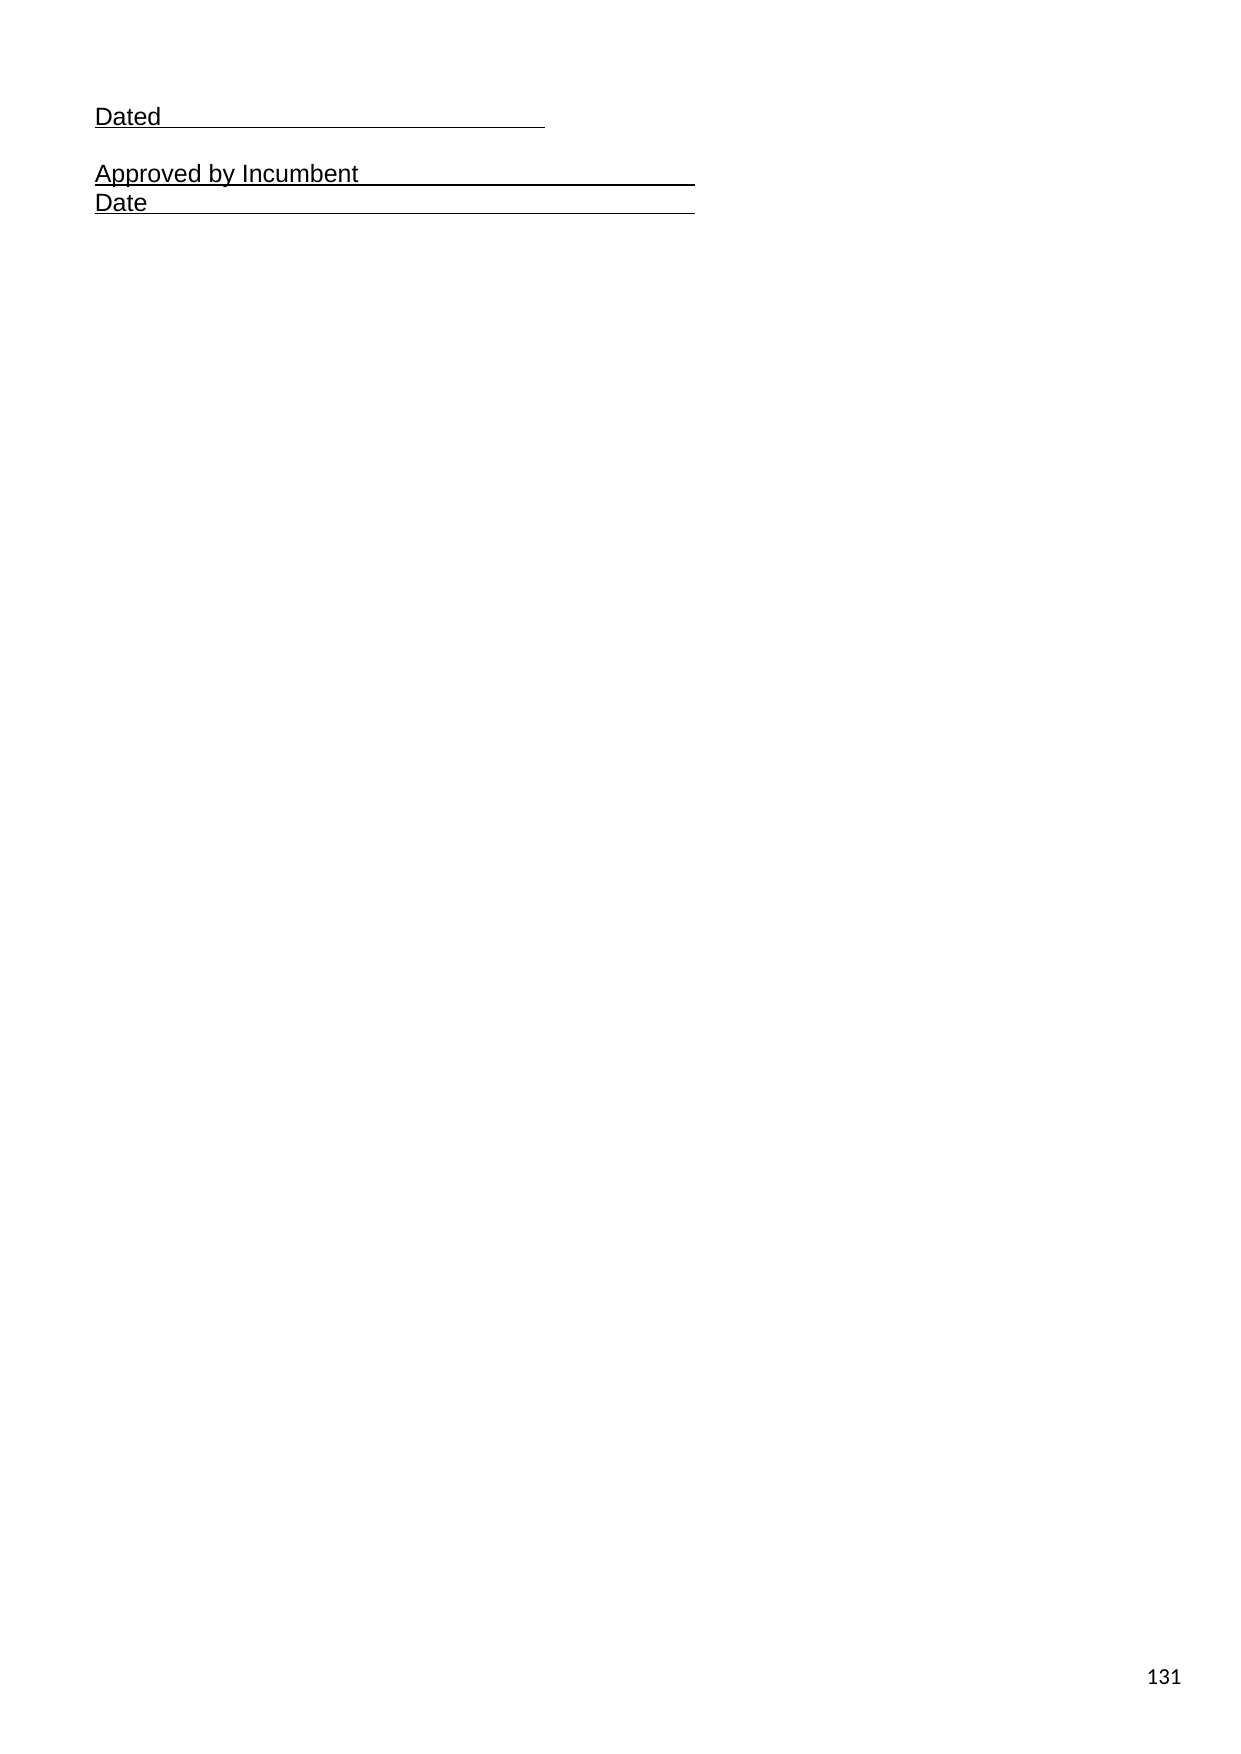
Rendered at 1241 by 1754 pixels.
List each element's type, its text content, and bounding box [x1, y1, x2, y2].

text Approved by Incumbent [94, 159, 1181, 188]
text Dated [94, 102, 1181, 131]
text Date [94, 188, 1181, 217]
